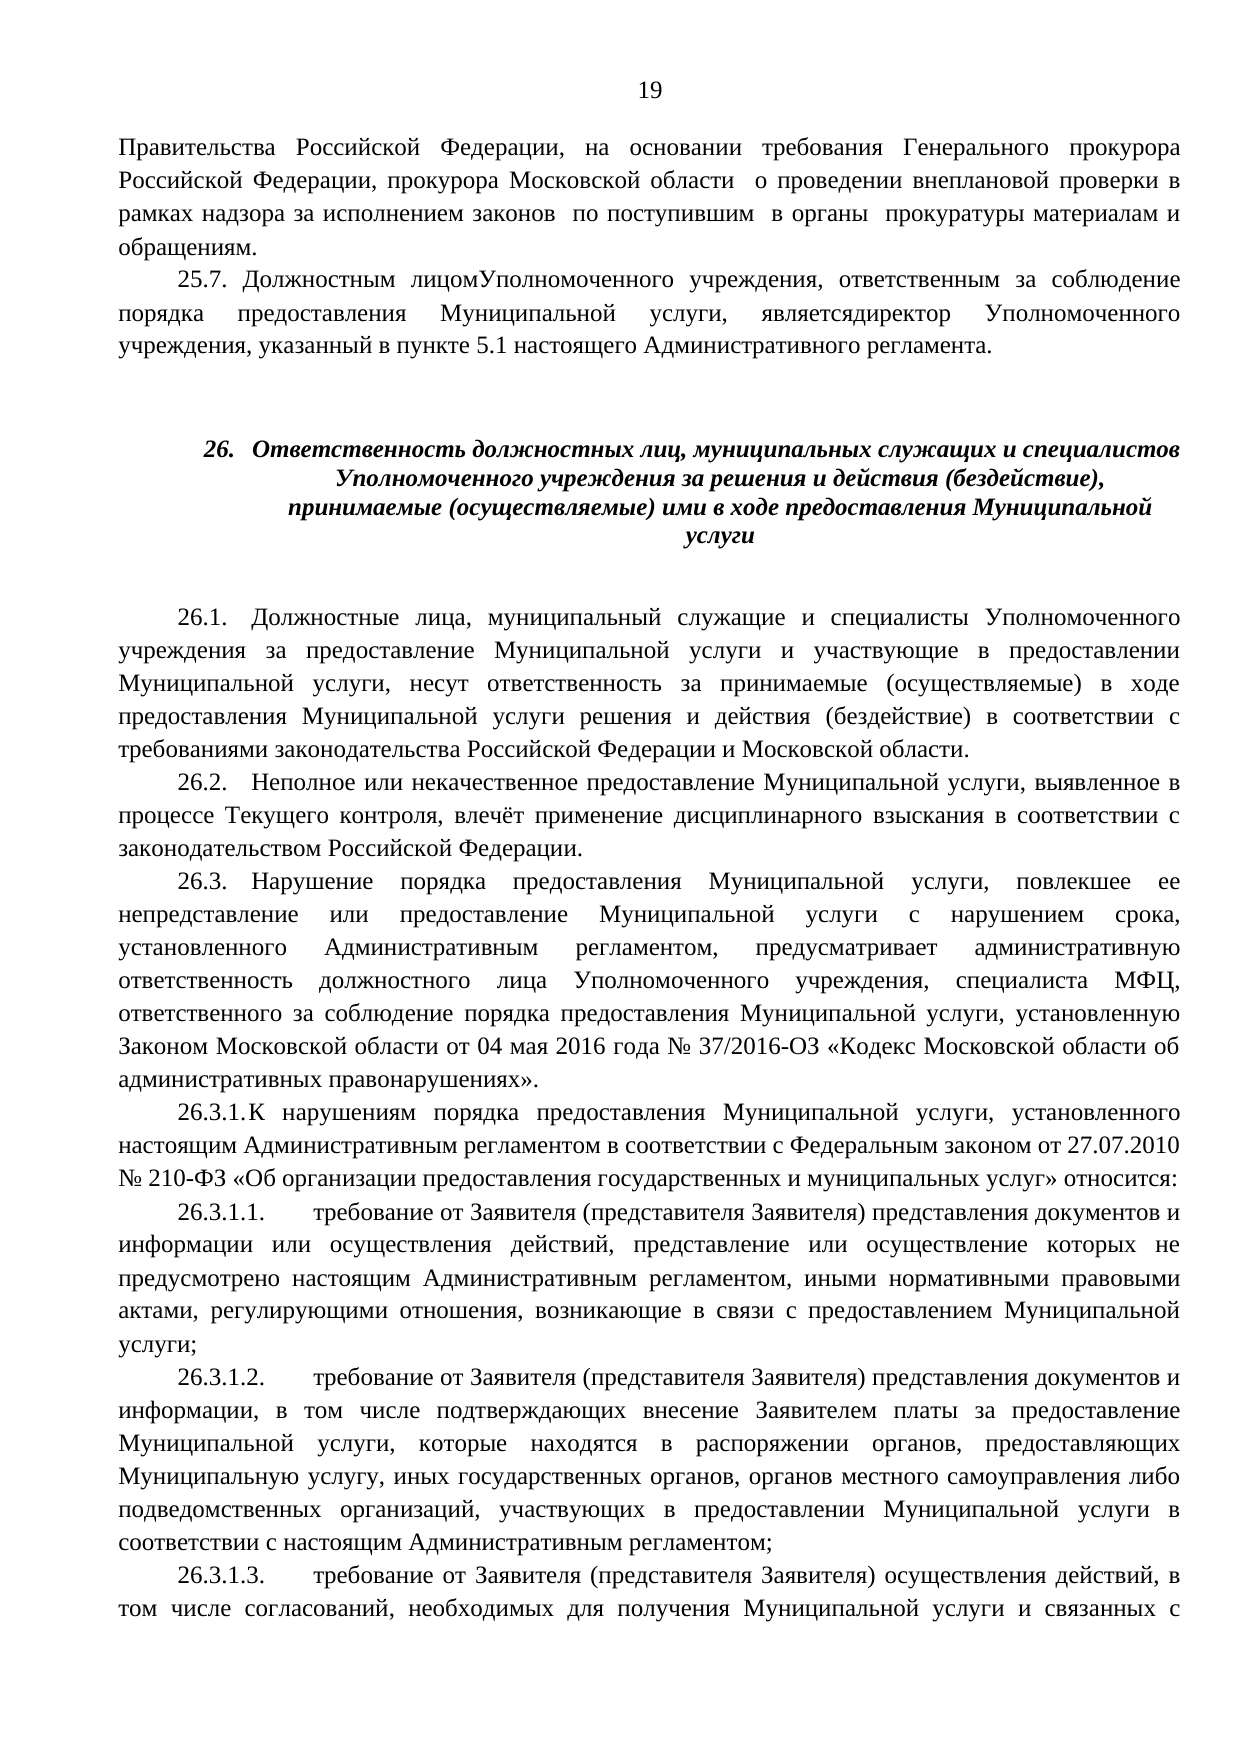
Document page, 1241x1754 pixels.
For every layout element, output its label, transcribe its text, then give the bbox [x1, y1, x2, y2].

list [118, 1560, 1181, 1622]
list требование от Заявителя (представителя Заявителя) представления документов и информации или осуществления действий, представление или осуществление которых не предусмотрено настоящим Административным регламентом, иными нормативными правовыми актами, регулирующими отношения, возникающие в связи с предоставлением Муниципальной услуги; [118, 1197, 1181, 1357]
list Нарушение порядка предоставления Муниципальной услуги, повлекшее ее непредставление или предоставление Муниципальной услуги с нарушением срока, установленного Административным регламентом, предусматривает административную ответственность должностного лица Уполномоченного учреждения, специалиста МФЦ, ответственного за соблюдение порядка предоставления Муниципальной услуги, установленную Законом Московской области от 04 мая 2016 года № 37/2016-ОЗ «Кодекс Московской области об административных правонарушениях». [118, 866, 1181, 1093]
list Ответственность должностных лиц, муниципальных служащих и специалистов Уполномоченного учреждения за решения и действия (бездействие), принимаемые (осуществляемые) ими в ходе предоставления Муниципальной услуги [203, 434, 1181, 549]
list Должностные лица, муниципальный служащие и специалисты Уполномоченного учреждения за предоставление Муниципальной услуги и участвующие в предоставлении Муниципальной услуги, несут ответственность за принимаемые (осуществляемые) в ходе предоставления Муниципальной услуги решения и действия (бездействие) в соответствии с требованиями законодательства Российской Федерации и Московской области. [118, 602, 1181, 763]
list Неполное или некачественное предоставление Муниципальной услуги, выявленное в процессе Текущего контроля, влечёт применение дисциплинарного взыскания в соответствии с законодательством Российской Федерации. [118, 767, 1181, 862]
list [118, 132, 1181, 260]
list К нарушениям порядка предоставления Муниципальной услуги, установленного настоящим Административным регламентом в соответствии с Федеральным законом от 27.07.2010 № 210-ФЗ «Об организации предоставления государственных и муниципальных услуг» относится: [118, 1097, 1181, 1192]
list требование от Заявителя (представителя Заявителя) представления документов и информации, в том числе подтверждающих внесение Заявителем платы за предоставление Муниципальной услуги, которые находятся в распоряжении органов, предоставляющих Муниципальную услугу, иных государственных органов, органов местного самоуправления либо подведомственных организаций, участвующих в предоставлении Муниципальной услуги в соответствии с настоящим Административным регламентом; [118, 1362, 1181, 1556]
list 25.7. Должностным лицомУполномоченного учреждения, ответственным за соблюдение порядка предоставления Муниципальной услуги, являетсядиректор Уполномоченного учреждения, указанный в пункте 5.1 настоящего Административного регламента. [118, 264, 1181, 359]
